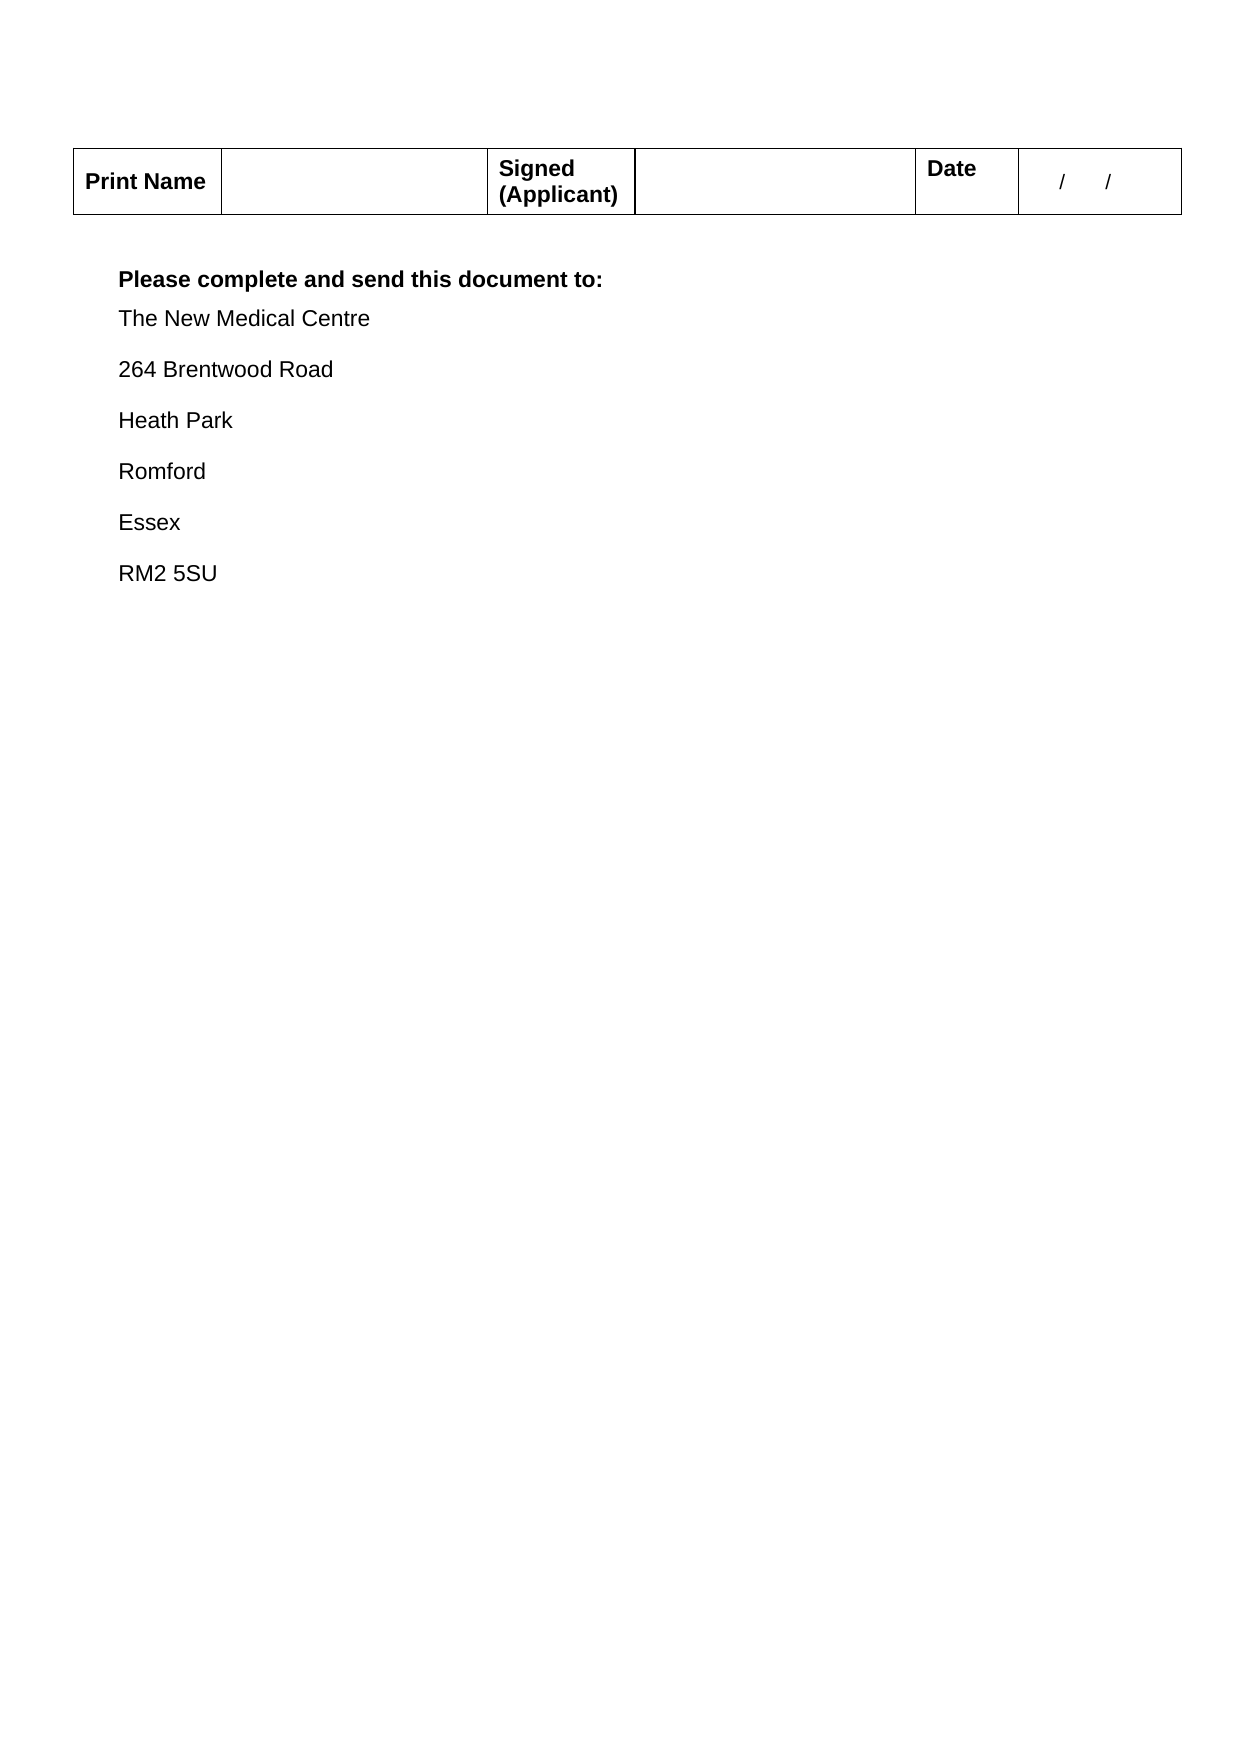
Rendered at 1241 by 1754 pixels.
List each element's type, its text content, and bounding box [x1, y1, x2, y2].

text Please complete and send this document to: [118, 266, 1122, 293]
text Romford [118, 458, 1122, 485]
table_cell Signed (Applicant) [488, 149, 634, 214]
text RM2 5SU [118, 560, 1122, 587]
table_cell Print Name [74, 149, 221, 214]
text The New Medical Centre [118, 305, 1122, 332]
text Heath Park [118, 407, 1122, 434]
table_cell [222, 149, 487, 214]
text 264 Brentwood Road [118, 356, 1122, 383]
table_cell Date [916, 149, 1018, 214]
table_cell / / [1019, 149, 1181, 214]
text Essex [118, 509, 1122, 536]
table_cell [636, 149, 915, 214]
